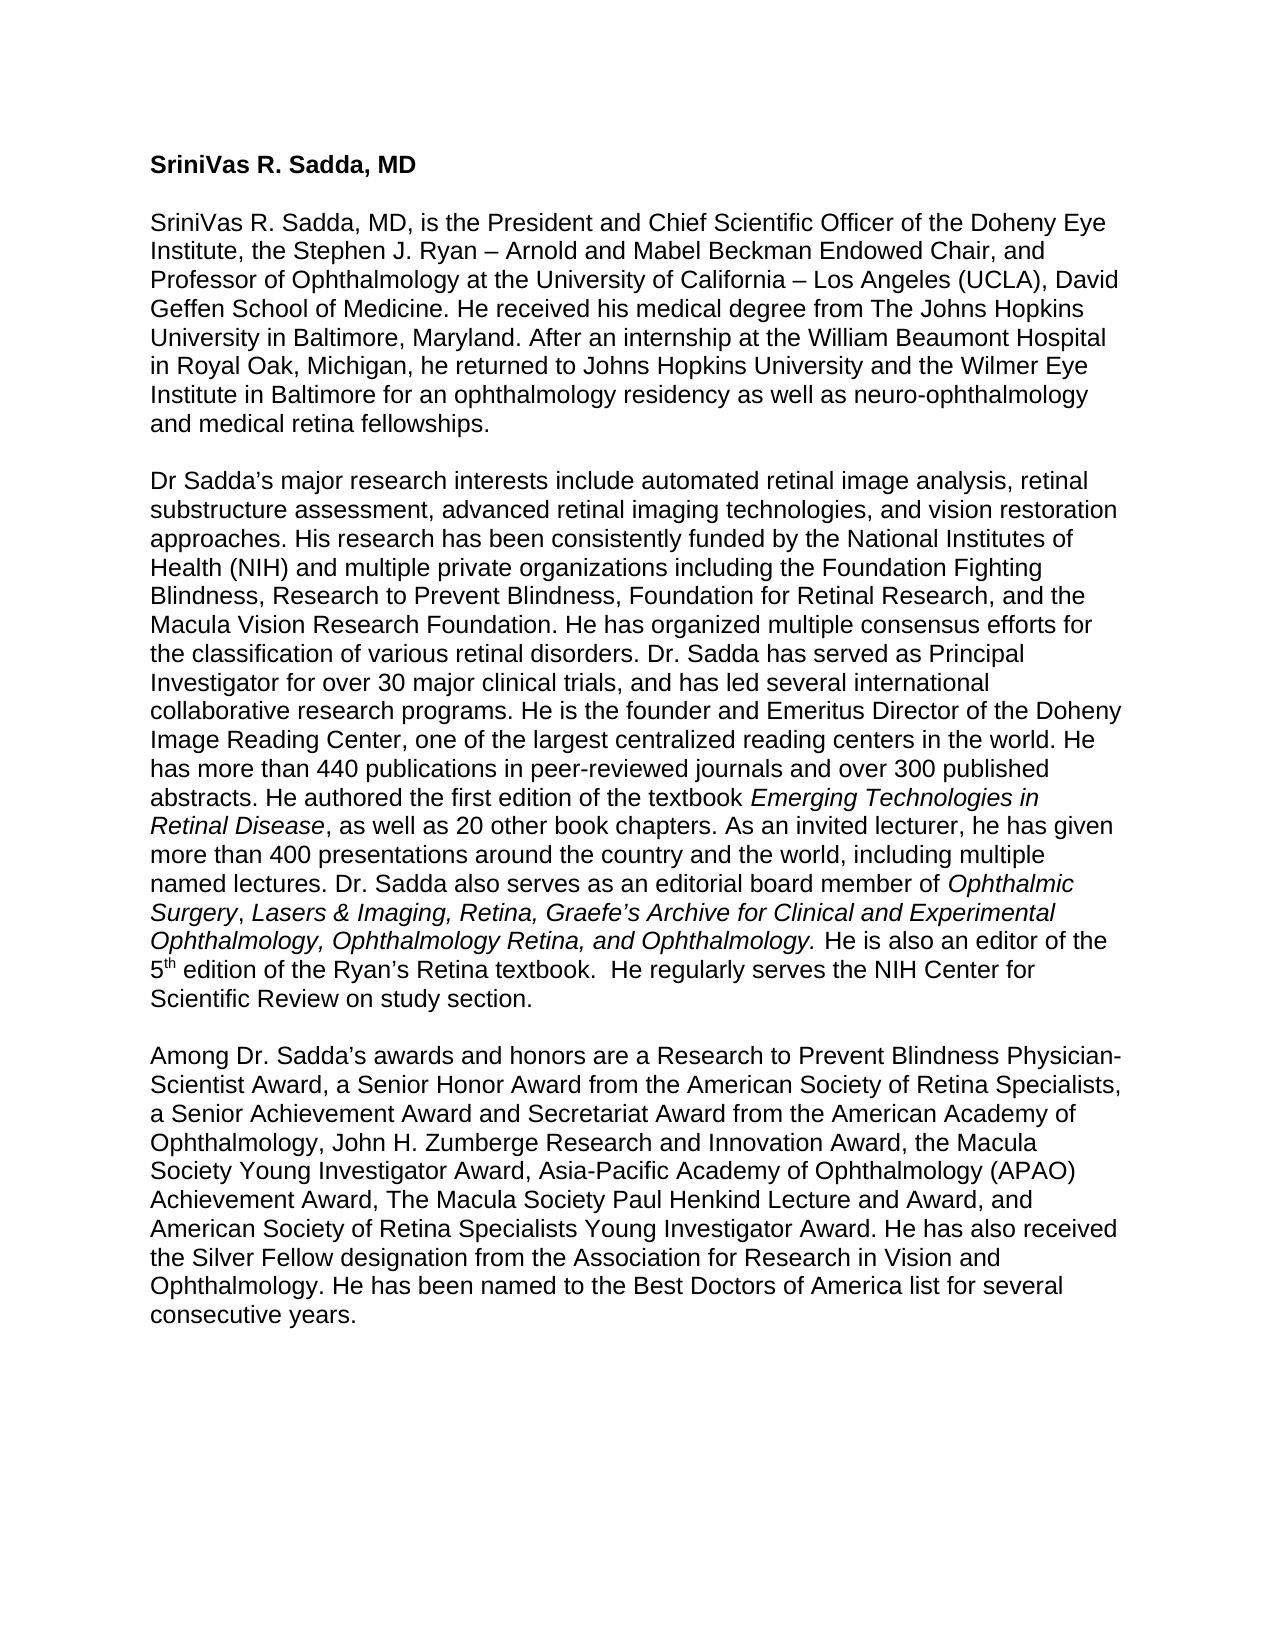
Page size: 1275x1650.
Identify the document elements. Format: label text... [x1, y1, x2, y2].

text Dr Sadda’s major research interests include automated retinal image analysis, retinal substructure assessment, advanced retinal imaging technologies, and vision restoration approaches. His research has been consistently funded by the National Institutes of Health (NIH) and multiple private organizations including the Foundation Fighting Blindness, Research to Prevent Blindness, Foundation for Retinal Research, and the Macula Vision Research Foundation. He has organized multiple consensus efforts for the classification of various retinal disorders. Dr. Sadda has served as Principal Investigator for over 30 major clinical trials, and has led several international collaborative research programs. He is the founder and Emeritus Director of the Doheny Image Reading Center, one of the largest centralized reading centers in the world. He has more than 440 publications in peer-reviewed journals and over 300 published abstracts. He authored the first edition of the textbook Emerging Technologies in Retinal Disease, as well as 20 other book chapters. As an invited lecturer, he has given more than 400 presentations around the country and the world, including multiple named lectures. Dr. Sadda also serves as an editorial board member of Ophthalmic Surgery, Lasers & Imaging, Retina, Graefe’s Archive for Clinical and Experimental Ophthalmology, Ophthalmology Retina, and Ophthalmology. He is also an editor of the 5th edition of the Ryan’s Retina textbook. He regularly serves the NIH Center for Scientific Review on study section. [150, 466, 1125, 1012]
text Among Dr. Sadda’s awards and honors are a Research to Prevent Blindness Physician-Scientist Award, a Senior Honor Award from the American Society of Retina Specialists, a Senior Achievement Award and Secretariat Award from the American Academy of Ophthalmology, John H. Zumberge Research and Innovation Award, the Macula Society Young Investigator Award, Asia-Pacific Academy of Ophthalmology (APAO) Achievement Award, The Macula Society Paul Henkind Lecture and Award, and American Society of Retina Specialists Young Investigator Award. He has also received the Silver Fellow designation from the Association for Research in Vision and Ophthalmology. He has been named to the Best Doctors of America list for several consecutive years. [150, 1041, 1125, 1329]
text SriniVas R. Sadda, MD, is the President and Chief Scientific Officer of the Doheny Eye Institute, the Stephen J. Ryan – Arnold and Mabel Beckman Endowed Chair, and Professor of Ophthalmology at the University of California – Los Angeles (UCLA), David Geffen School of Medicine. He received his medical degree from The Johns Hopkins University in Baltimore, Maryland. After an internship at the William Beaumont Hospital in Royal Oak, Michigan, he returned to Johns Hopkins University and the Wilmer Eye Institute in Baltimore for an ophthalmology residency as well as neuro-ophthalmology and medical retina fellowships. [150, 207, 1125, 437]
text SriniVas R. Sadda, MD [150, 150, 1125, 179]
